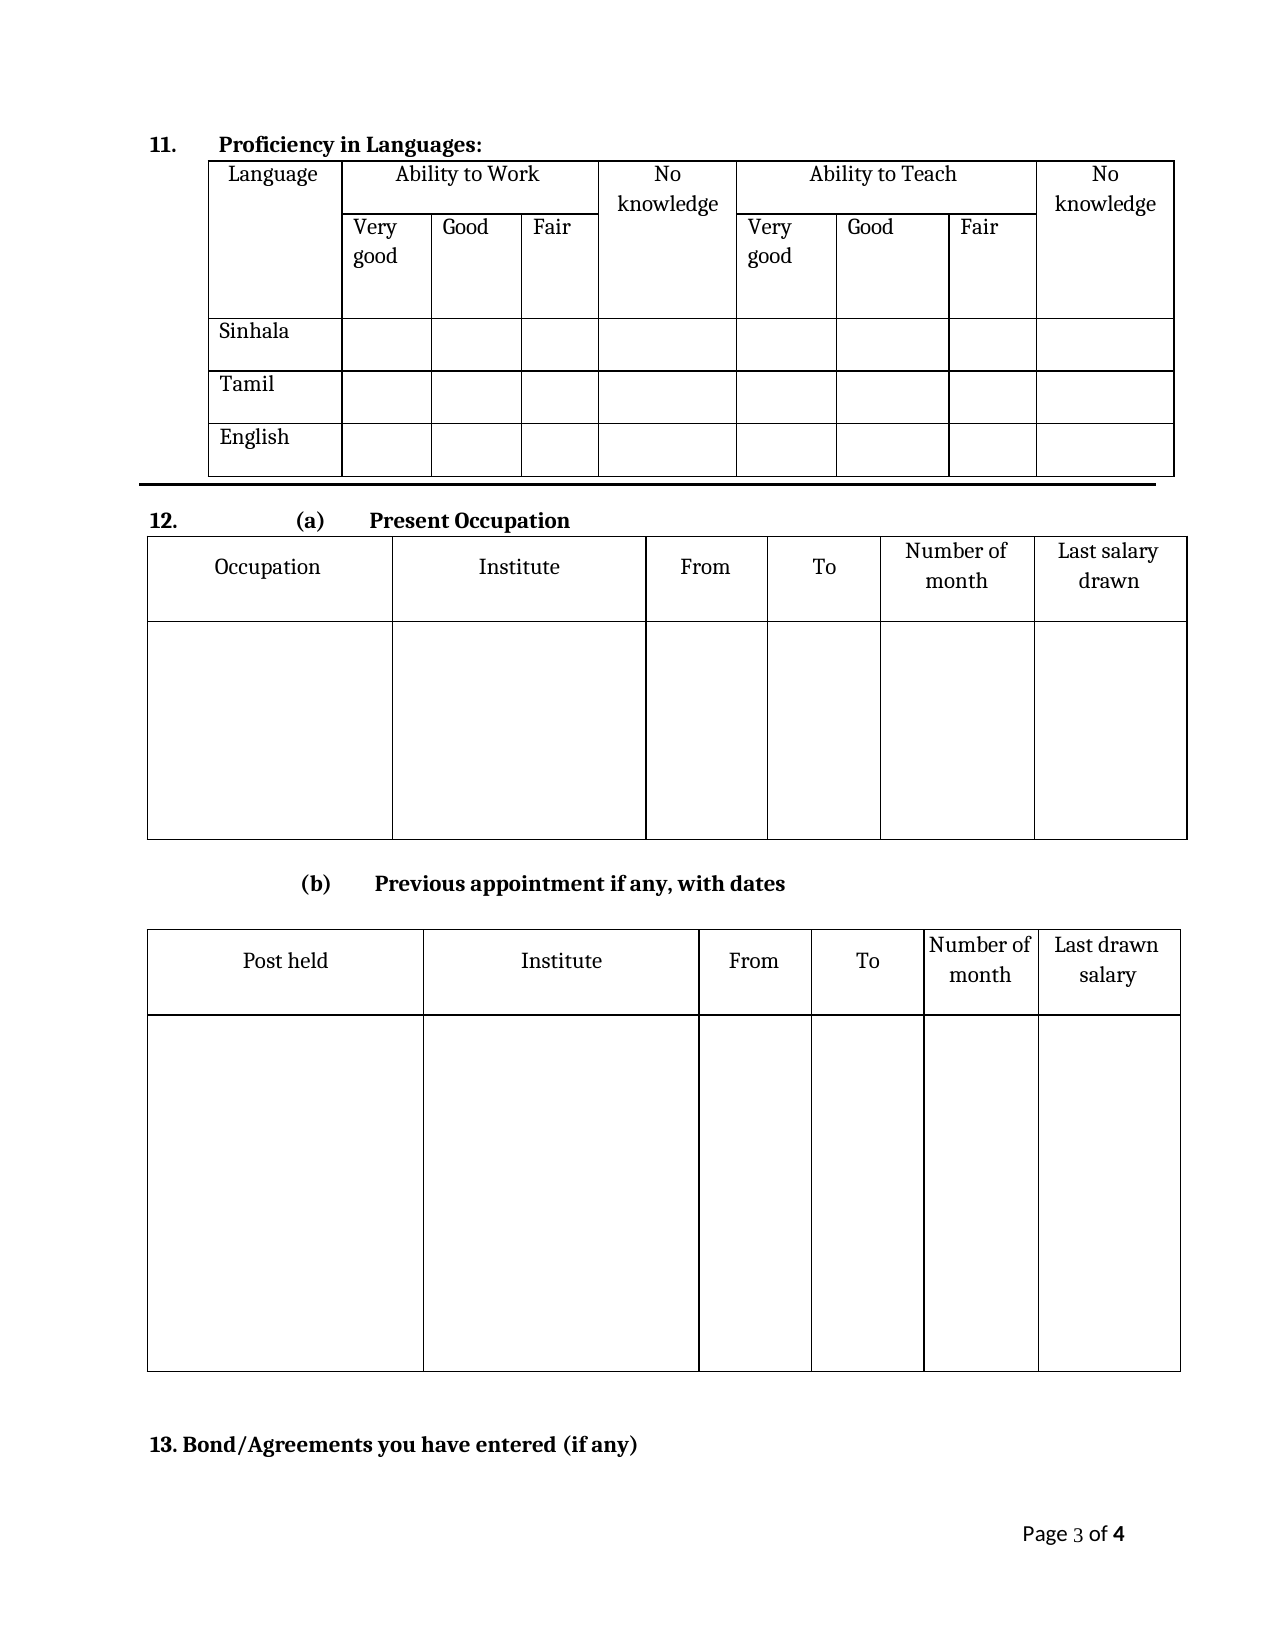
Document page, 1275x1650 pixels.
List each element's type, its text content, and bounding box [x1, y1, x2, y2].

table_header Language [209, 162, 341, 318]
table_cell [925, 1016, 1038, 1371]
table_cell [424, 1016, 698, 1371]
table_header Post held [148, 930, 423, 1014]
table_cell [837, 424, 948, 476]
table_header From [647, 537, 767, 621]
table_cell [950, 319, 1036, 370]
table_cell [737, 424, 836, 476]
table_header Occupation [148, 537, 392, 621]
table_cell English [209, 424, 341, 476]
table_header Last salary drawn [1035, 537, 1186, 621]
table_cell [148, 1016, 423, 1371]
table_header Number of month [925, 930, 1038, 1014]
table_cell [599, 424, 736, 476]
table_header Number of month [881, 537, 1034, 621]
table_cell [881, 622, 1034, 839]
table_cell [343, 372, 431, 423]
table_cell [393, 622, 645, 839]
table_cell [599, 319, 736, 370]
table_header Institute [393, 537, 645, 621]
table_cell [1037, 319, 1173, 370]
table_cell [1037, 424, 1173, 476]
table_cell [432, 319, 521, 370]
table_cell [950, 372, 1036, 423]
table_header Ability to Teach [737, 162, 1036, 213]
table_header Last drawn salary [1039, 930, 1180, 1014]
table_cell [1035, 622, 1186, 839]
table_cell [599, 372, 736, 423]
table_header No knowledge [599, 162, 736, 318]
table_cell Fair [522, 215, 598, 318]
table_header To [768, 537, 880, 621]
table_cell Good [837, 215, 948, 318]
table_cell [522, 372, 598, 423]
table_cell [737, 319, 836, 370]
table_cell [343, 319, 431, 370]
table_cell [343, 424, 431, 476]
table_header No knowledge [1037, 162, 1173, 318]
table_cell [432, 372, 521, 423]
table_cell [522, 319, 598, 370]
table_cell Very good [737, 215, 836, 318]
table_cell [647, 622, 767, 839]
table_cell [148, 622, 392, 839]
table_header From [700, 930, 811, 1014]
table_cell [522, 424, 598, 476]
text 12. (a) Present Occupation [150, 507, 1200, 532]
table_cell [432, 424, 521, 476]
table_cell [950, 424, 1036, 476]
table_cell Fair [950, 215, 1036, 318]
table_cell [1039, 1016, 1180, 1371]
table_header To [812, 930, 923, 1014]
text (b) Previous appointment if any, with dates [300, 870, 1200, 895]
text 11. Proficiency in Languages: [150, 131, 1200, 156]
table_cell Tamil [209, 372, 341, 423]
table_header Institute [424, 930, 698, 1014]
text 13. Bond/Agreements you have entered (if any) [150, 1432, 1200, 1459]
table_cell [837, 372, 948, 423]
table_cell [812, 1016, 923, 1371]
table_cell [1037, 372, 1173, 423]
table_cell [837, 319, 948, 370]
table_cell Good [432, 215, 521, 318]
table_header Ability to Work [343, 162, 598, 213]
table_cell Sinhala [209, 319, 341, 370]
table_cell [768, 622, 880, 839]
table_cell [737, 372, 836, 423]
table_cell Very good [343, 215, 431, 318]
table_cell [700, 1016, 811, 1371]
